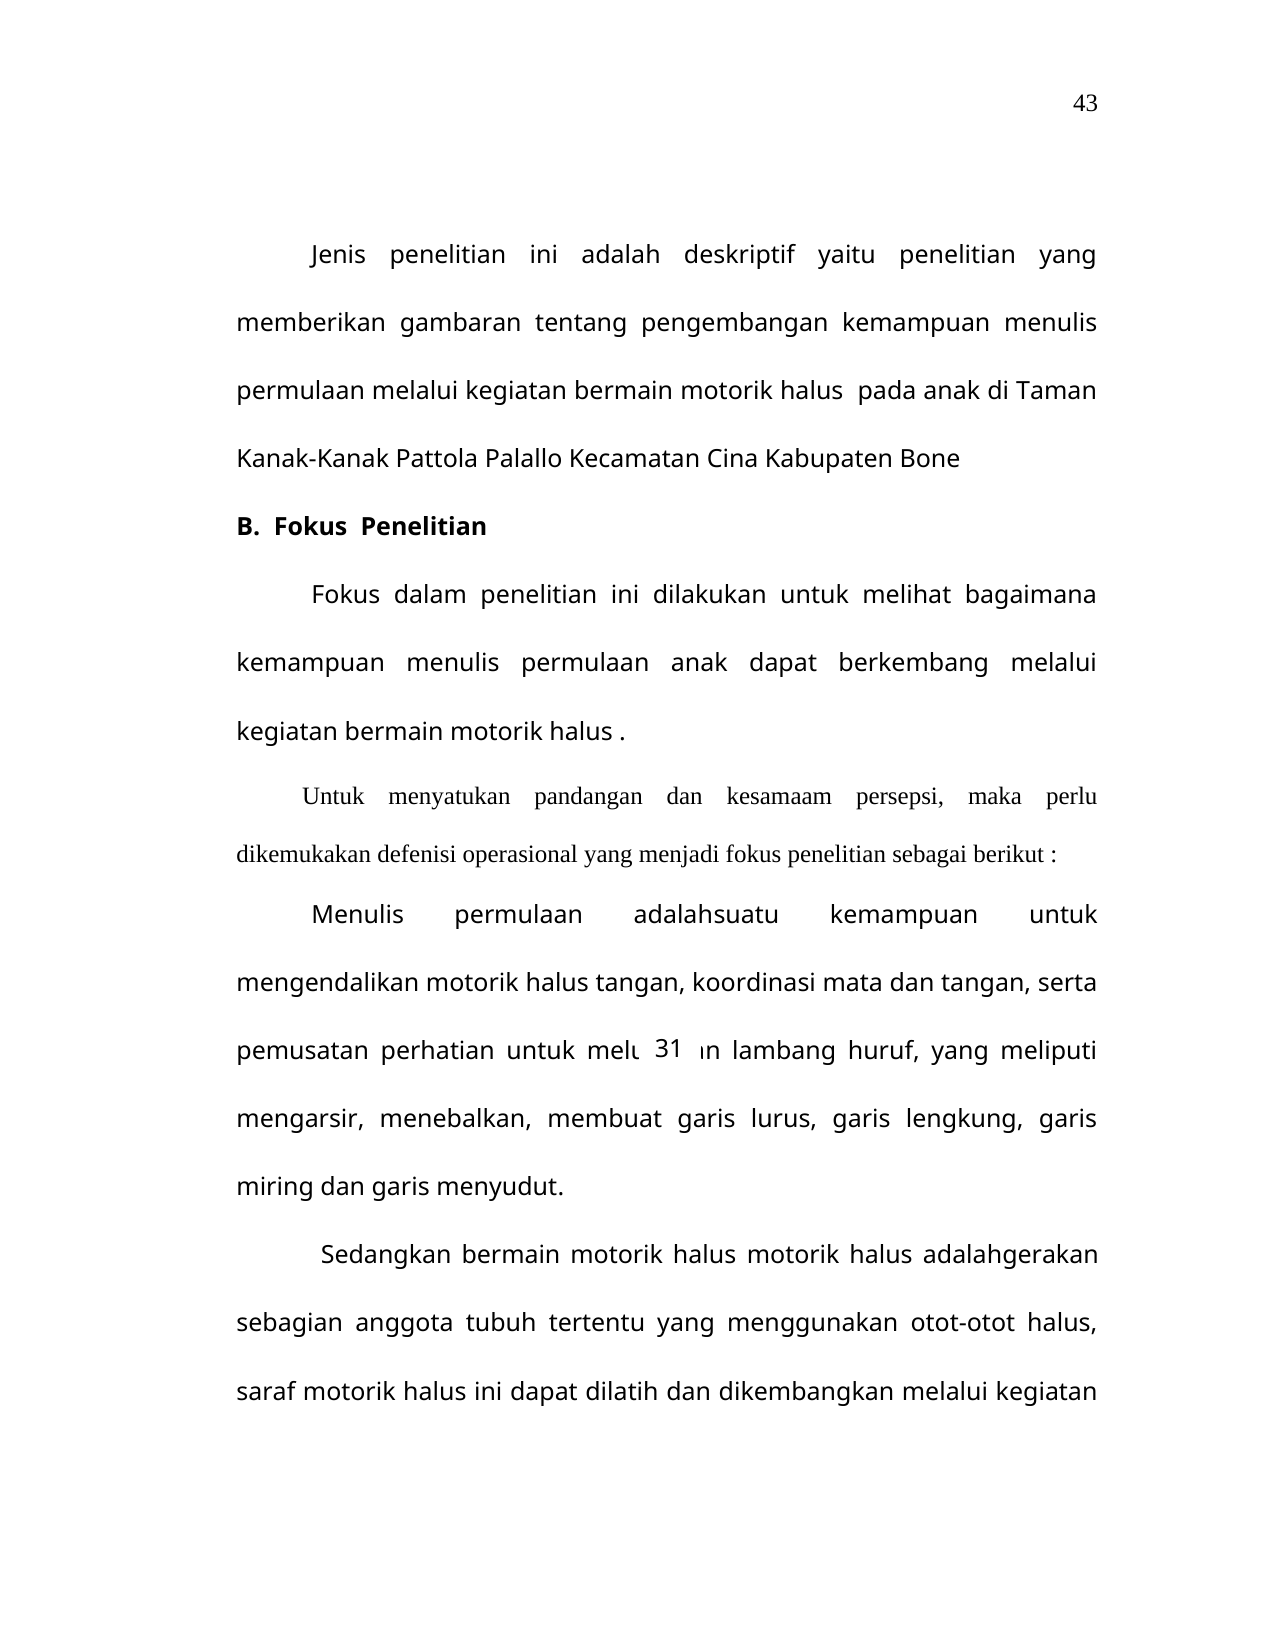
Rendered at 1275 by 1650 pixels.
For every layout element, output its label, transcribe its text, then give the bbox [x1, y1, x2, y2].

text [236, 1237, 1098, 1407]
text Fokus dalam penelitian ini dilakukan untuk melihat bagaimana kemampuan menulis permulaan anak dapat berkembang melalui kegiatan bermain motorik halus . [236, 577, 1098, 747]
text Jenis penelitian ini adalah deskriptif yaitu penelitian yang memberikan gambaran tentang pengembangan kemampuan menulis permulaan melalui kegiatan bermain motorik halus pada anak di Taman Kanak-Kanak Pattola Palallo Kecamatan Cina Kabupaten Bone [236, 236, 1098, 475]
text Menulis permulaan adalahsuatu kemampuan untuk mengendalikan motorik halus tangan, koordinasi mata dan tangan, serta pemusatan perhatian untuk melukiskan lambang huruf, yang meliputi mengarsir, menebalkan, membuat garis lurus, garis lengkung, garis miring dan garis menyudut. [236, 896, 1098, 1203]
text Untuk menyatukan pandangan dan kesamaam persepsi, maka perlu dikemukakan defenisi operasional yang menjadi fokus penelitian sebagai berikut : [236, 781, 1098, 867]
list Fokus Penelitian [236, 509, 1098, 543]
